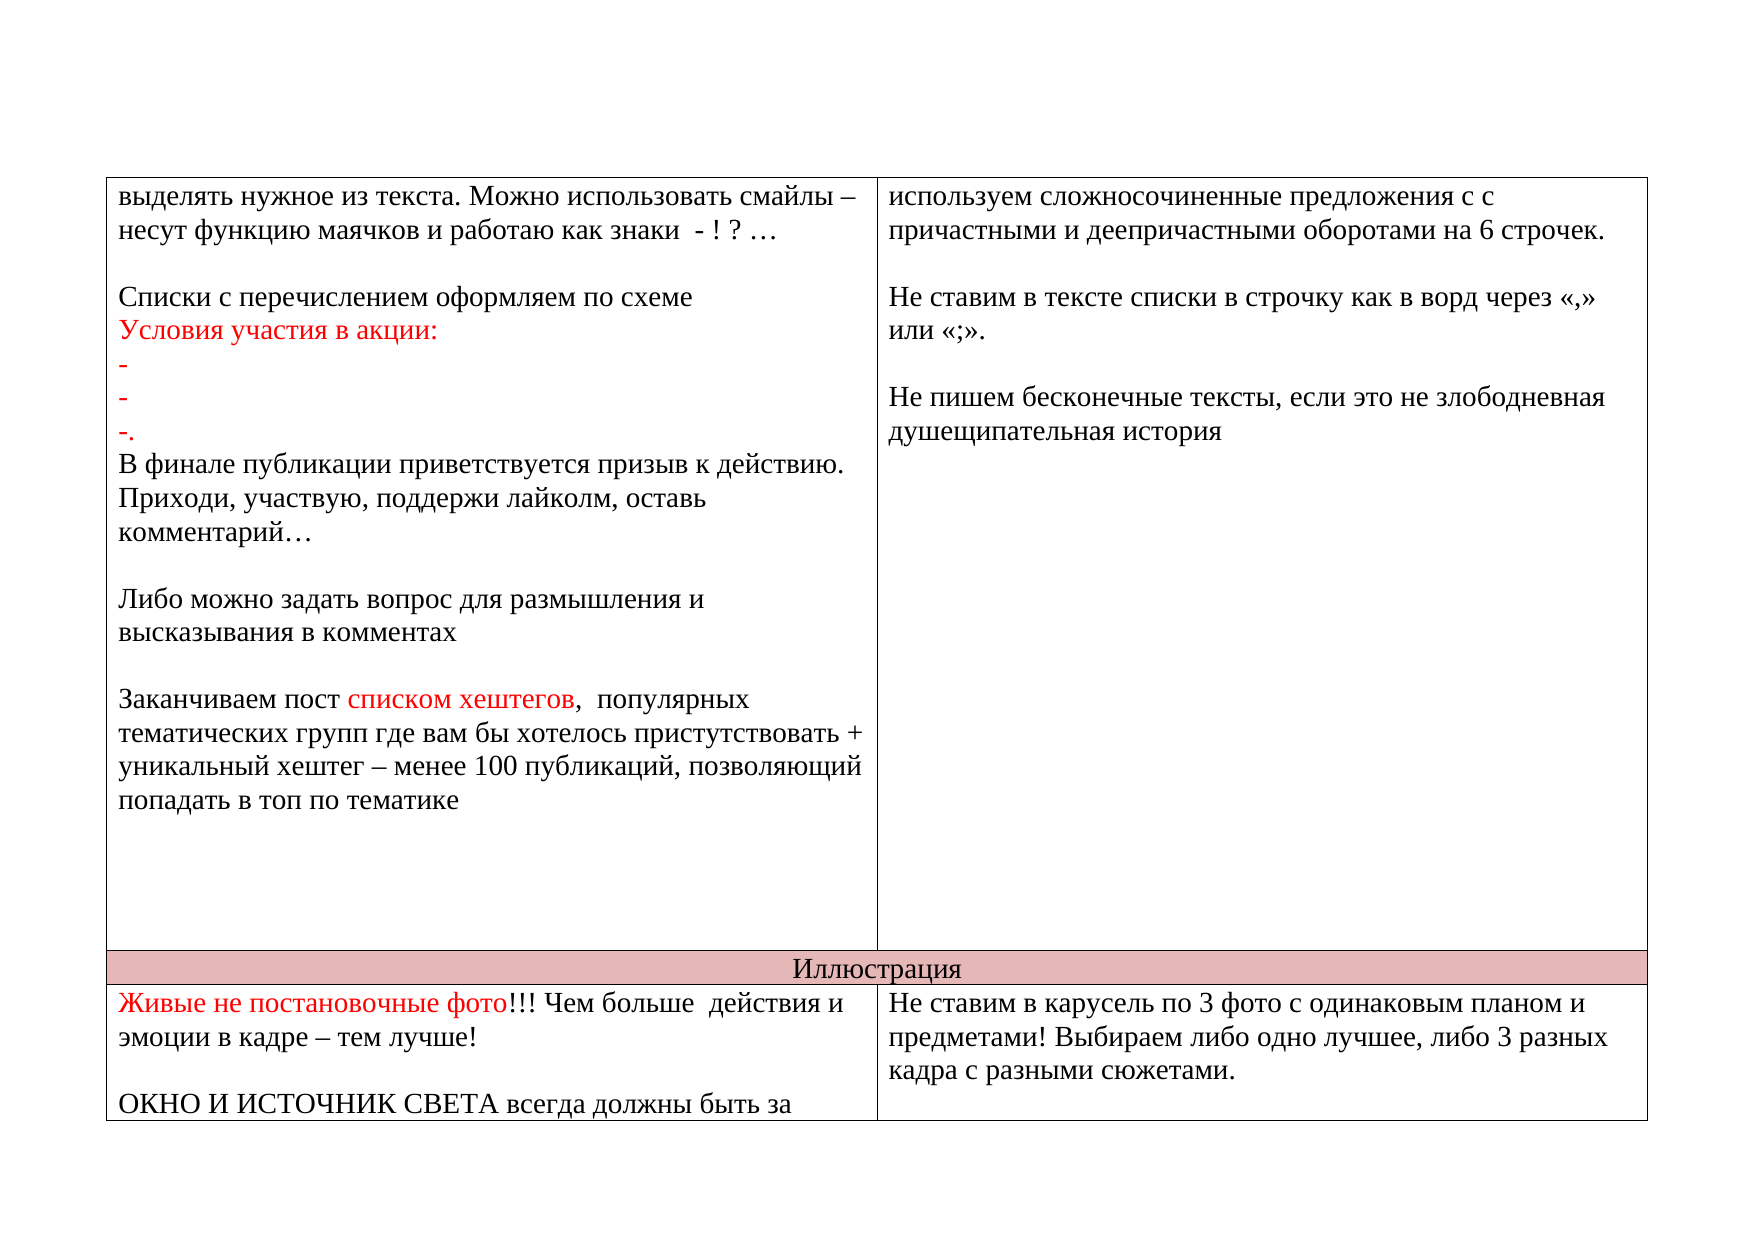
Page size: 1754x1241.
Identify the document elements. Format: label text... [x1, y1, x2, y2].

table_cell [878, 985, 1647, 1119]
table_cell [878, 178, 1647, 950]
table_cell Иллюстрация [107, 951, 1647, 984]
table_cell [107, 178, 877, 950]
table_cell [107, 985, 877, 1119]
